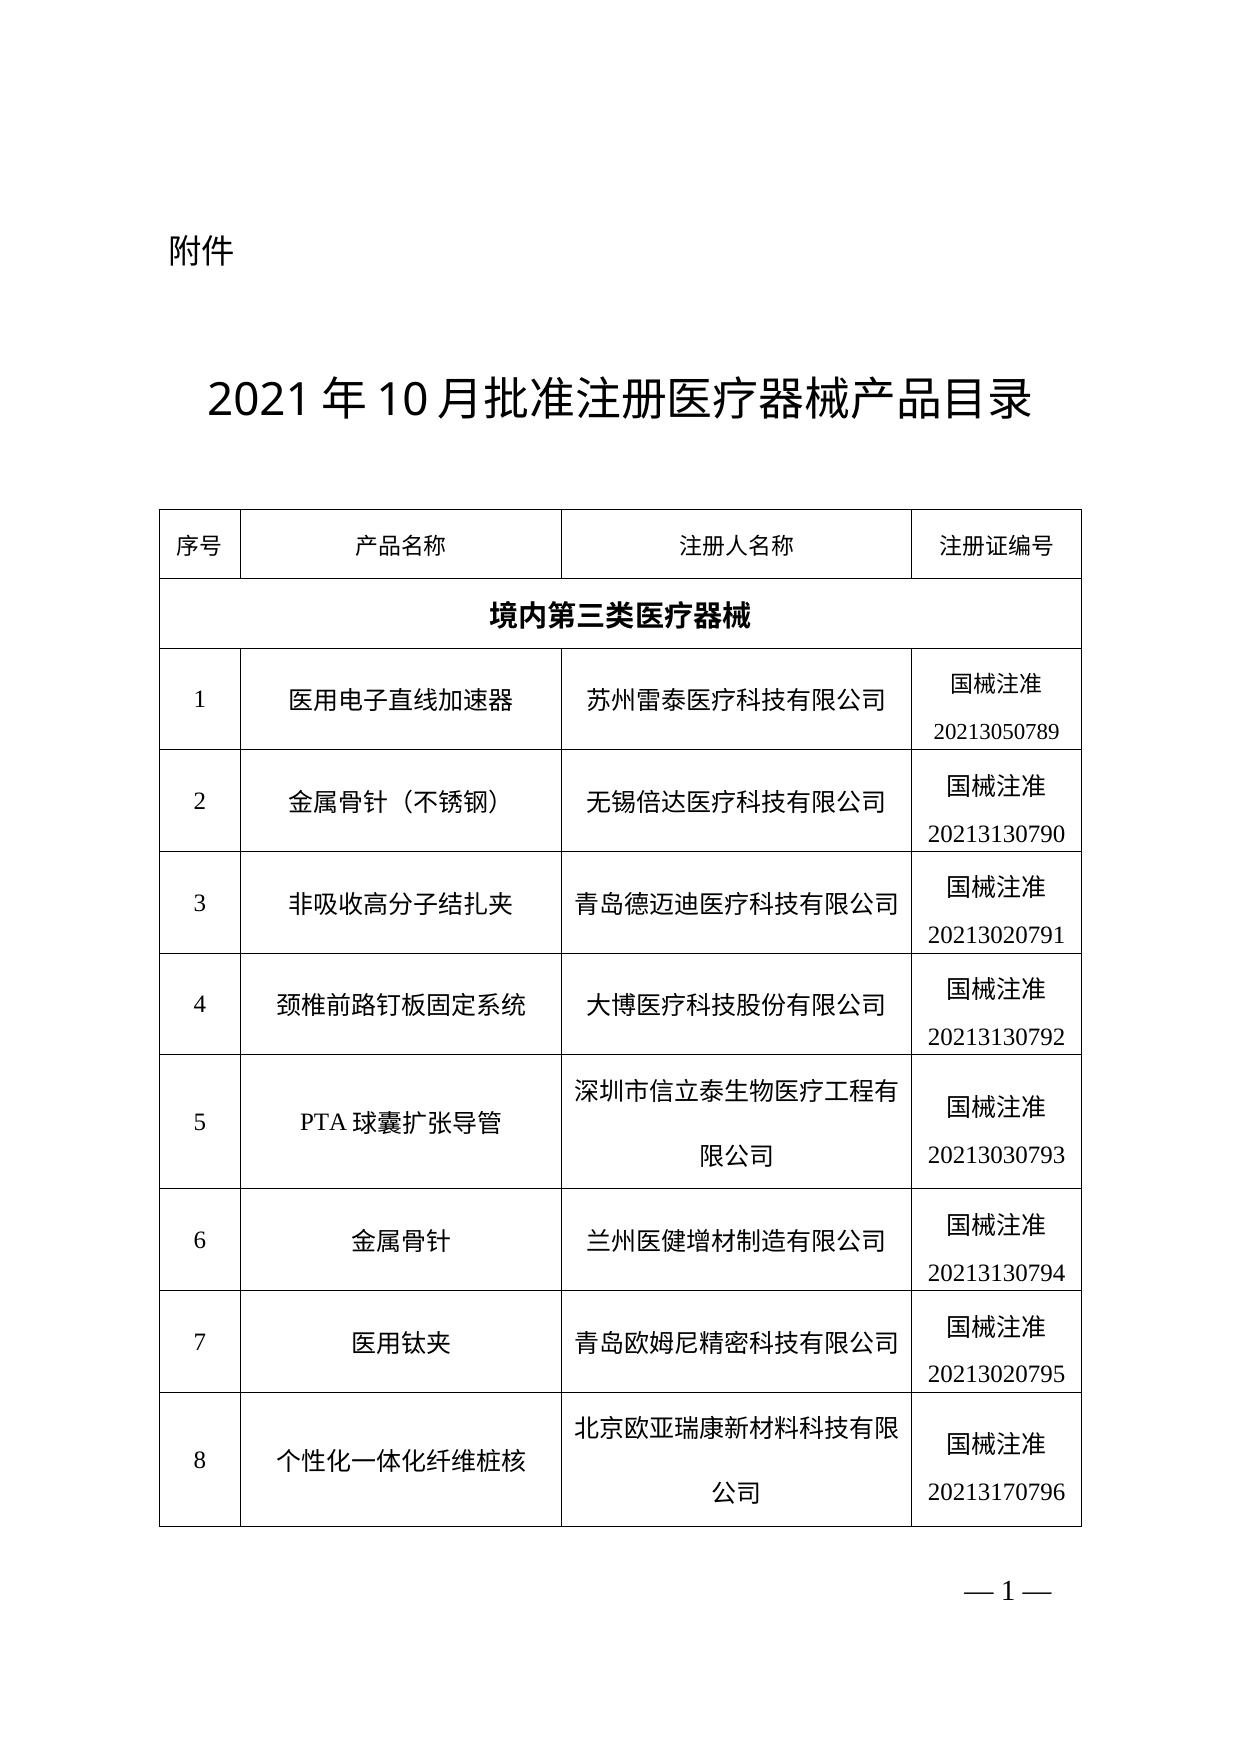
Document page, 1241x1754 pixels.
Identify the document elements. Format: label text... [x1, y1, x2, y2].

table_cell 境内第三类医疗器械 [160, 579, 1081, 647]
table_cell PTA球囊扩张导管 [241, 1055, 561, 1188]
table_cell 非吸收高分子结扎夹 [241, 852, 561, 952]
table_cell 医用电子直线加速器 [241, 649, 561, 749]
table_cell 国械注准20213020795 [912, 1291, 1081, 1392]
table_cell 青岛欧姆尼精密科技有限公司 [562, 1291, 911, 1392]
table_cell 无锡倍达医疗科技有限公司 [562, 750, 911, 851]
table_cell 苏州雷泰医疗科技有限公司 [562, 649, 911, 749]
table_cell 3 [160, 852, 240, 952]
table_cell 国械注准20213170796 [912, 1393, 1081, 1526]
table_cell 青岛德迈迪医疗科技有限公司 [562, 852, 911, 952]
table_cell 医用钛夹 [241, 1291, 561, 1392]
table_cell 大博医疗科技股份有限公司 [562, 954, 911, 1054]
text 2021年10月批准注册医疗器械产品目录 [159, 347, 1081, 444]
table_cell 个性化一体化纤维桩核 [241, 1393, 561, 1526]
table_header 注册人名称 [562, 510, 911, 578]
table_cell 国械注准20213130792 [912, 954, 1081, 1054]
table_header 产品名称 [241, 510, 561, 578]
table_cell 6 [160, 1189, 240, 1290]
table_header 序号 [160, 510, 240, 578]
text 附件 [159, 217, 1081, 282]
table_cell 国械注准20213020791 [912, 852, 1081, 952]
table_cell 金属骨针 [241, 1189, 561, 1290]
table_cell 5 [160, 1055, 240, 1188]
table_cell 8 [160, 1393, 240, 1526]
table_cell 1 [160, 649, 240, 749]
table_cell 4 [160, 954, 240, 1054]
table_cell 国械注准20213030793 [912, 1055, 1081, 1188]
table_cell 国械注准20213130794 [912, 1189, 1081, 1290]
table_cell 国械注准20213050789 [912, 649, 1081, 749]
table_cell 金属骨针（不锈钢） [241, 750, 561, 851]
table_cell 颈椎前路钉板固定系统 [241, 954, 561, 1054]
table_cell 兰州医健增材制造有限公司 [562, 1189, 911, 1290]
table_header 注册证编号 [912, 510, 1081, 578]
table_cell 国械注准20213130790 [912, 750, 1081, 851]
table_cell 7 [160, 1291, 240, 1392]
table_cell 深圳市信立泰生物医疗工程有限公司 [562, 1055, 911, 1188]
table_cell 2 [160, 750, 240, 851]
table_cell 北京欧亚瑞康新材料科技有限公司 [562, 1393, 911, 1526]
